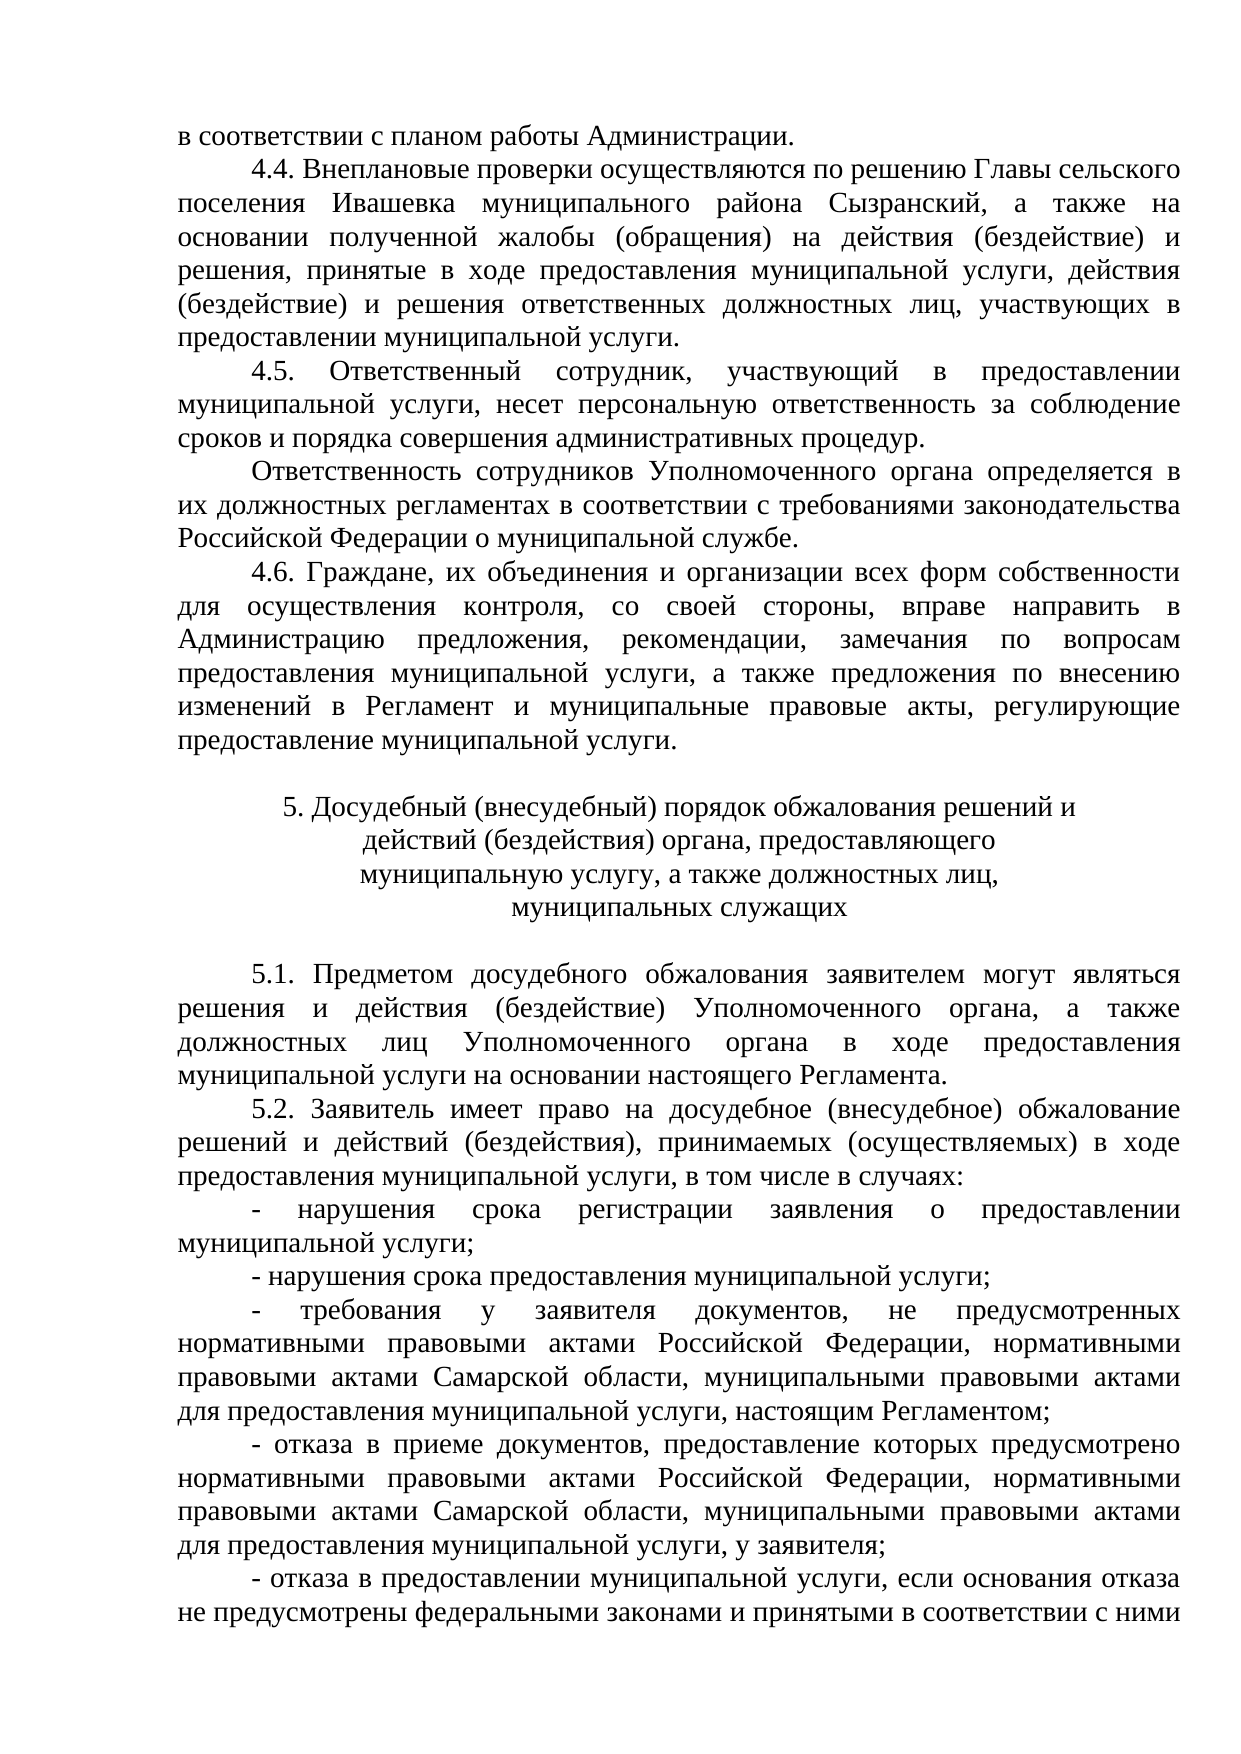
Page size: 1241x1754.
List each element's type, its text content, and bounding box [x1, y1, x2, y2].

text - требования у заявителя документов, не предусмотренных нормативными правовыми актами Российской Федерации, нормативными правовыми актами Самарской области, муниципальными правовыми актами для предоставления муниципальной услуги, настоящим Регламентом; [177, 1292, 1181, 1426]
text - нарушения срока предоставления муниципальной услуги; [177, 1258, 1181, 1292]
text муниципальную услугу, а также должностных лиц, [177, 856, 1181, 889]
text муниципальных служащих [177, 889, 1181, 923]
text 5.1. Предметом досудебного обжалования заявителем могут являться решения и действия (бездействие) Уполномоченного органа, а также должностных лиц Уполномоченного органа в ходе предоставления муниципальной услуги на основании настоящего Регламента. [177, 957, 1181, 1091]
text 4.4. Внеплановые проверки осуществляются по решению Главы сельского поселения Ивашевка муниципального района Сызранский, а также на основании полученной жалобы (обращения) на действия (бездействие) и решения, принятые в ходе предоставления муниципальной услуги, действия (бездействие) и решения ответственных должностных лиц, участвующих в предоставлении муниципальной услуги. [177, 152, 1181, 353]
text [177, 118, 1181, 152]
text 5. Досудебный (внесудебный) порядок обжалования решений и [177, 789, 1181, 822]
text 5.2. Заявитель имеет право на досудебное (внесудебное) обжалование решений и действий (бездействия), принимаемых (осуществляемых) в ходе предоставления муниципальной услуги, в том числе в случаях: [177, 1091, 1181, 1191]
text 4.6. Граждане, их объединения и организации всех форм собственности для осуществления контроля, со своей стороны, вправе направить в Администрацию предложения, рекомендации, замечания по вопросам предоставления муниципальной услуги, а также предложения по внесению изменений в Регламент и муниципальные правовые акты, регулирующие предоставление муниципальной услуги. [177, 554, 1181, 755]
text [177, 1560, 1181, 1627]
text 4.5. Ответственный сотрудник, участвующий в предоставлении муниципальной услуги, несет персональную ответственность за соблюдение сроков и порядка совершения административных процедур. [177, 353, 1181, 453]
text - отказа в приеме документов, предоставление которых предусмотрено нормативными правовыми актами Российской Федерации, нормативными правовыми актами Самарской области, муниципальными правовыми актами для предоставления муниципальной услуги, у заявителя; [177, 1426, 1181, 1560]
text Ответственность сотрудников Уполномоченного органа определяется в их должностных регламентах в соответствии с требованиями законодательства Российской Федерации о муниципальной службе. [177, 453, 1181, 554]
text действий (бездействия) органа, предоставляющего [177, 822, 1181, 856]
text - нарушения срока регистрации заявления о предоставлении муниципальной услуги; [177, 1191, 1181, 1258]
